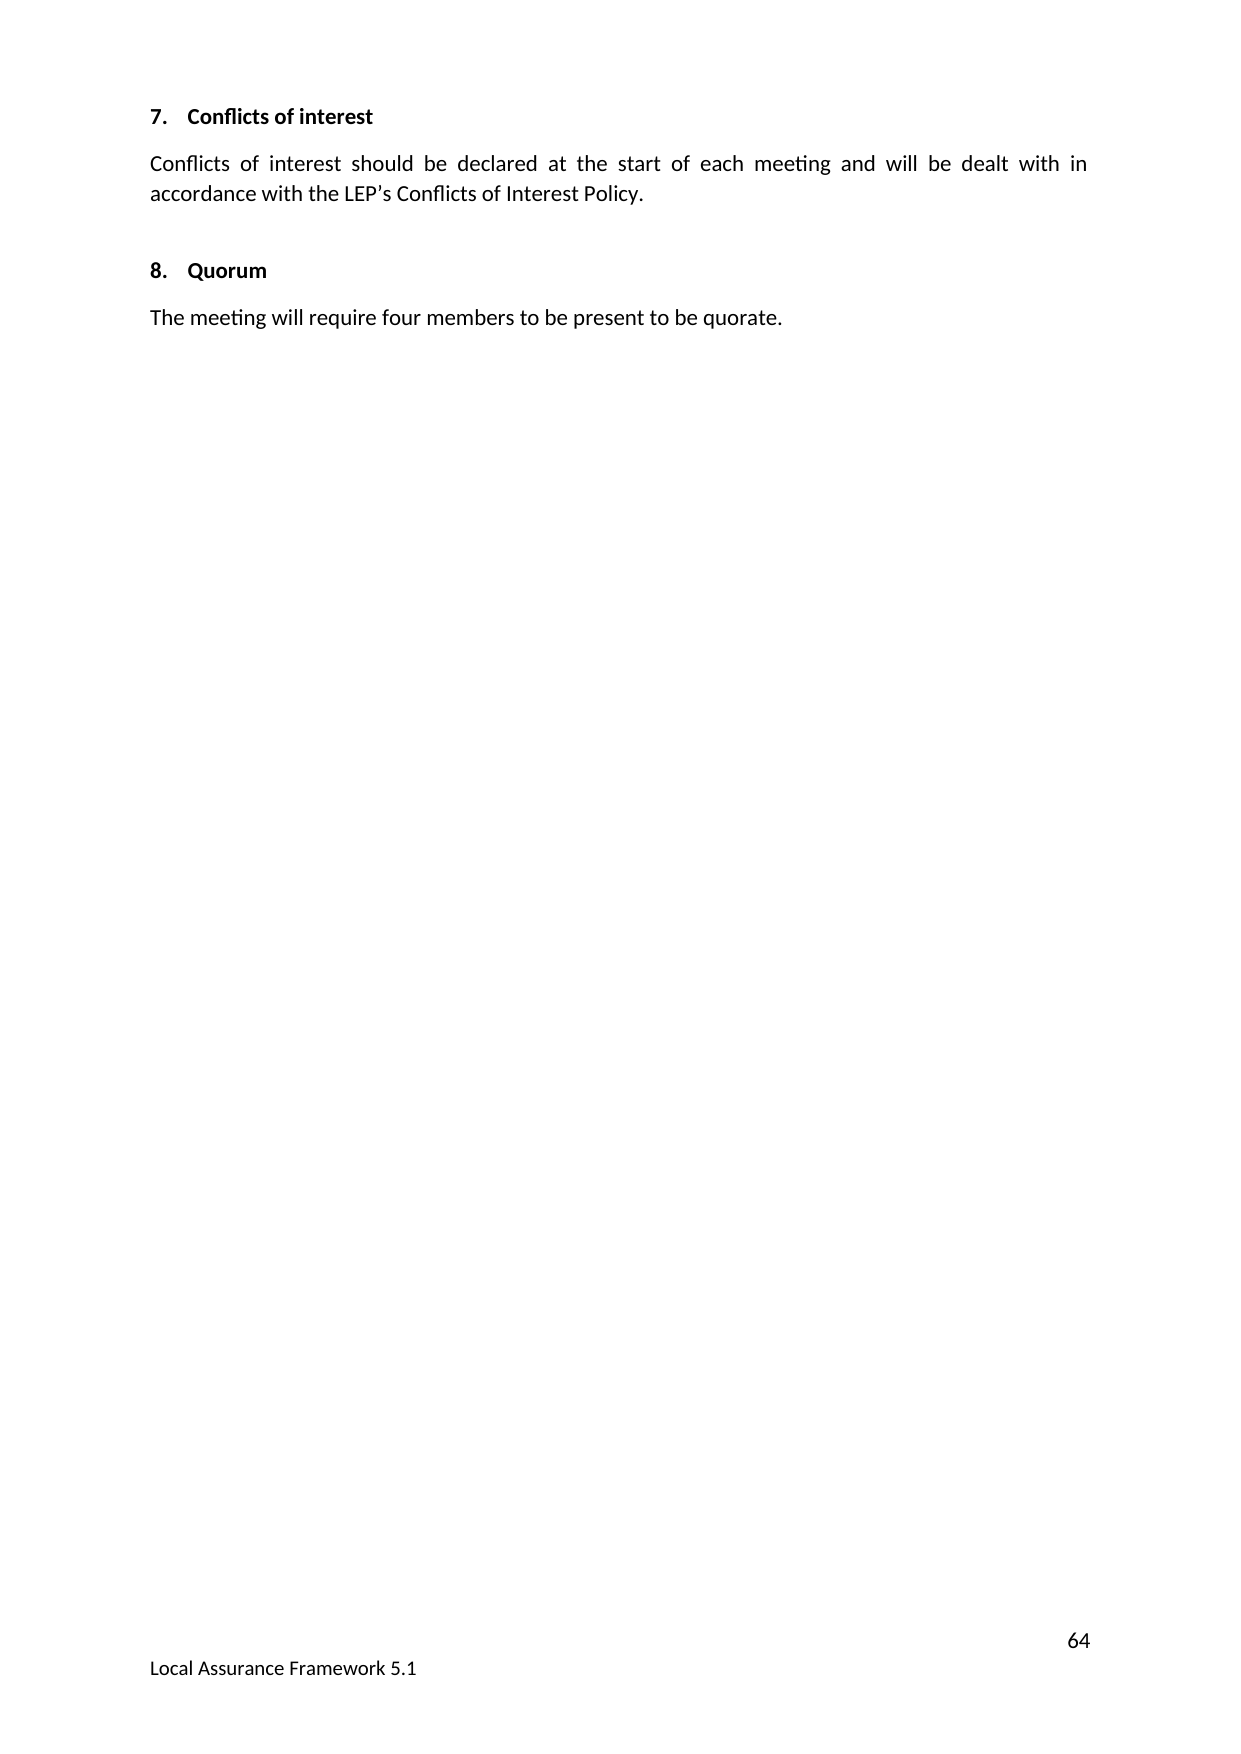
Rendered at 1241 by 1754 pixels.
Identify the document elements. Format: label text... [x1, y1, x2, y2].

text Conflicts of interest should be declared at the start of each meeting and will be dealt with in accordance with the LEP’s Conflicts of Interest Policy. [150, 149, 1090, 207]
text The meeting will require four members to be present to be quorate. [150, 303, 1090, 331]
list Conflicts of interest [150, 102, 1090, 130]
list Quorum [150, 256, 1090, 284]
